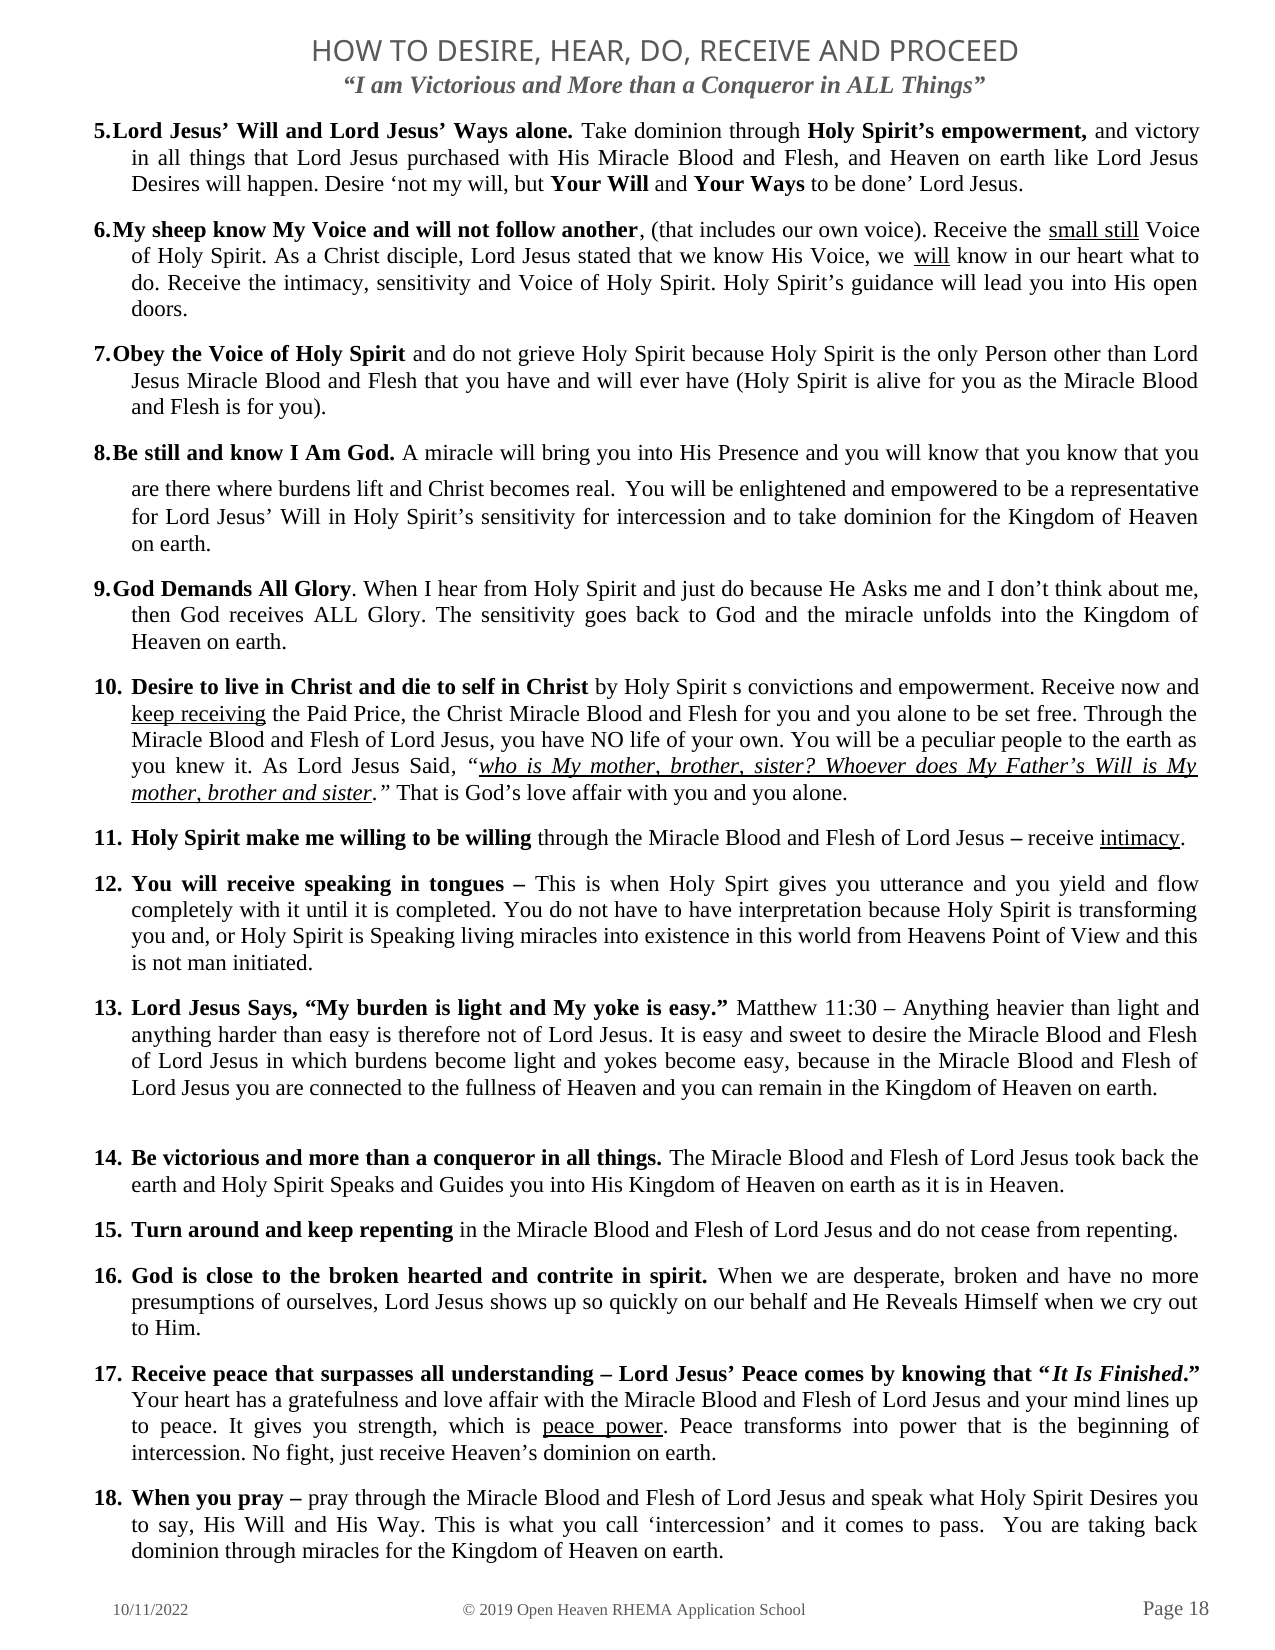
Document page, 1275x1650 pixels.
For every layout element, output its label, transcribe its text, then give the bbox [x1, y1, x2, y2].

list Lord Jesus Says, “My burden is light and My yoke is easy.” Matthew 11:30 – Anything heavier than light and anything harder than easy is therefore not of Lord Jesus. It is easy and sweet to desire the Miracle Blood and Flesh of Lord Jesus in which burdens become light and yokes become easy, because in the Miracle Blood and Flesh of Lord Jesus you are connected to the fullness of Heaven and you can remain in the Kingdom of Heaven on earth. [94, 994, 1200, 1100]
list Desire to live in Christ and die to self in Christ by Holy Spirit s convictions and empowerment. Receive now and keep receiving the Paid Price, the Christ Miracle Blood and Flesh for you and you alone to be set free. Through the Miracle Blood and Flesh of Lord Jesus, you have NO life of your own. You will be a peculiar people to the earth as you knew it. As Lord Jesus Said, “who is My mother, brother, sister? Whoever does My Father’s Will is My mother, brother and sister.” That is God’s love affair with you and you alone. [94, 673, 1200, 805]
list My sheep know My Voice and will not follow another, (that includes our own voice). Receive the small still Voice of Holy Spirit. As a Christ disciple, Lord Jesus stated that we know His Voice, we will know in our heart what to do. Receive the intimacy, sensitivity and Voice of Holy Spirit. Holy Spirit’s guidance will lead you into His open doors. [94, 216, 1200, 321]
list Be still and know I Am God. A miracle will bring you into His Presence and you will know that you know that you are there where burdens lift and Christ becomes real. You will be enlightened and empowered to be a representative for Lord Jesus’ Will in Holy Spirit’s sensitivity for intercession and to take dominion for the Kingdom of Heaven on earth. [94, 439, 1200, 556]
list Holy Spirit make me willing to be willing through the Miracle Blood and Flesh of Lord Jesus – receive intimacy. [94, 824, 1200, 851]
list Obey the Voice of Holy Spirit and do not grieve Holy Spirit because Holy Spirit is the only Person other than Lord Jesus Miracle Blood and Flesh that you have and will ever have (Holy Spirit is alive for you as the Miracle Blood and Flesh is for you). [94, 340, 1200, 419]
list God Demands All Glory. When I hear from Holy Spirit and just do because He Asks me and I don’t think about me, then God receives ALL Glory. The sensitivity goes back to God and the miracle unfolds into the Kingdom of Heaven on earth. [94, 575, 1200, 654]
list Receive peace that surpasses all understanding – Lord Jesus’ Peace comes by knowing that “It Is Finished.” Your heart has a gratefulness and love affair with the Miracle Blood and Flesh of Lord Jesus and your mind lines up to peace. It gives you strength, which is peace power. Peace transforms into power that is the beginning of intercession. No fight, just receive Heaven’s dominion on earth. [94, 1360, 1200, 1465]
list Turn around and keep repenting in the Miracle Blood and Flesh of Lord Jesus and do not cease from repenting. [94, 1216, 1200, 1242]
list You will receive speaking in tongues – This is when Holy Spirt gives you utterance and you yield and flow completely with it until it is completed. You do not have to have interpretation because Holy Spirit is transforming you and, or Holy Spirit is Speaking living miracles into existence in this world from Heavens Point of View and this is not man initiated. [94, 870, 1200, 975]
list When you pray – pray through the Miracle Blood and Flesh of Lord Jesus and speak what Holy Spirit Desires you to say, His Will and His Way. This is what you call ‘intercession’ and it comes to pass. You are taking back dominion through miracles for the Kingdom of Heaven on earth. [94, 1484, 1200, 1563]
list Be victorious and more than a conqueror in all things. The Miracle Blood and Flesh of Lord Jesus took back the earth and Holy Spirit Speaks and Guides you into His Kingdom of Heaven on earth as it is in Heaven. [94, 1144, 1200, 1197]
list Lord Jesus’ Will and Lord Jesus’ Ways alone. Take dominion through Holy Spirit’s empowerment, and victory in all things that Lord Jesus purchased with His Miracle Blood and Flesh, and Heaven on earth like Lord Jesus Desires will happen. Desire ‘not my will, but Your Will and Your Ways to be done’ Lord Jesus. [94, 118, 1200, 197]
list God is close to the broken hearted and contrite in spirit. When we are desperate, broken and have no more presumptions of ourselves, Lord Jesus shows up so quickly on our behalf and He Reveals Himself when we cry out to Him. [94, 1262, 1200, 1341]
